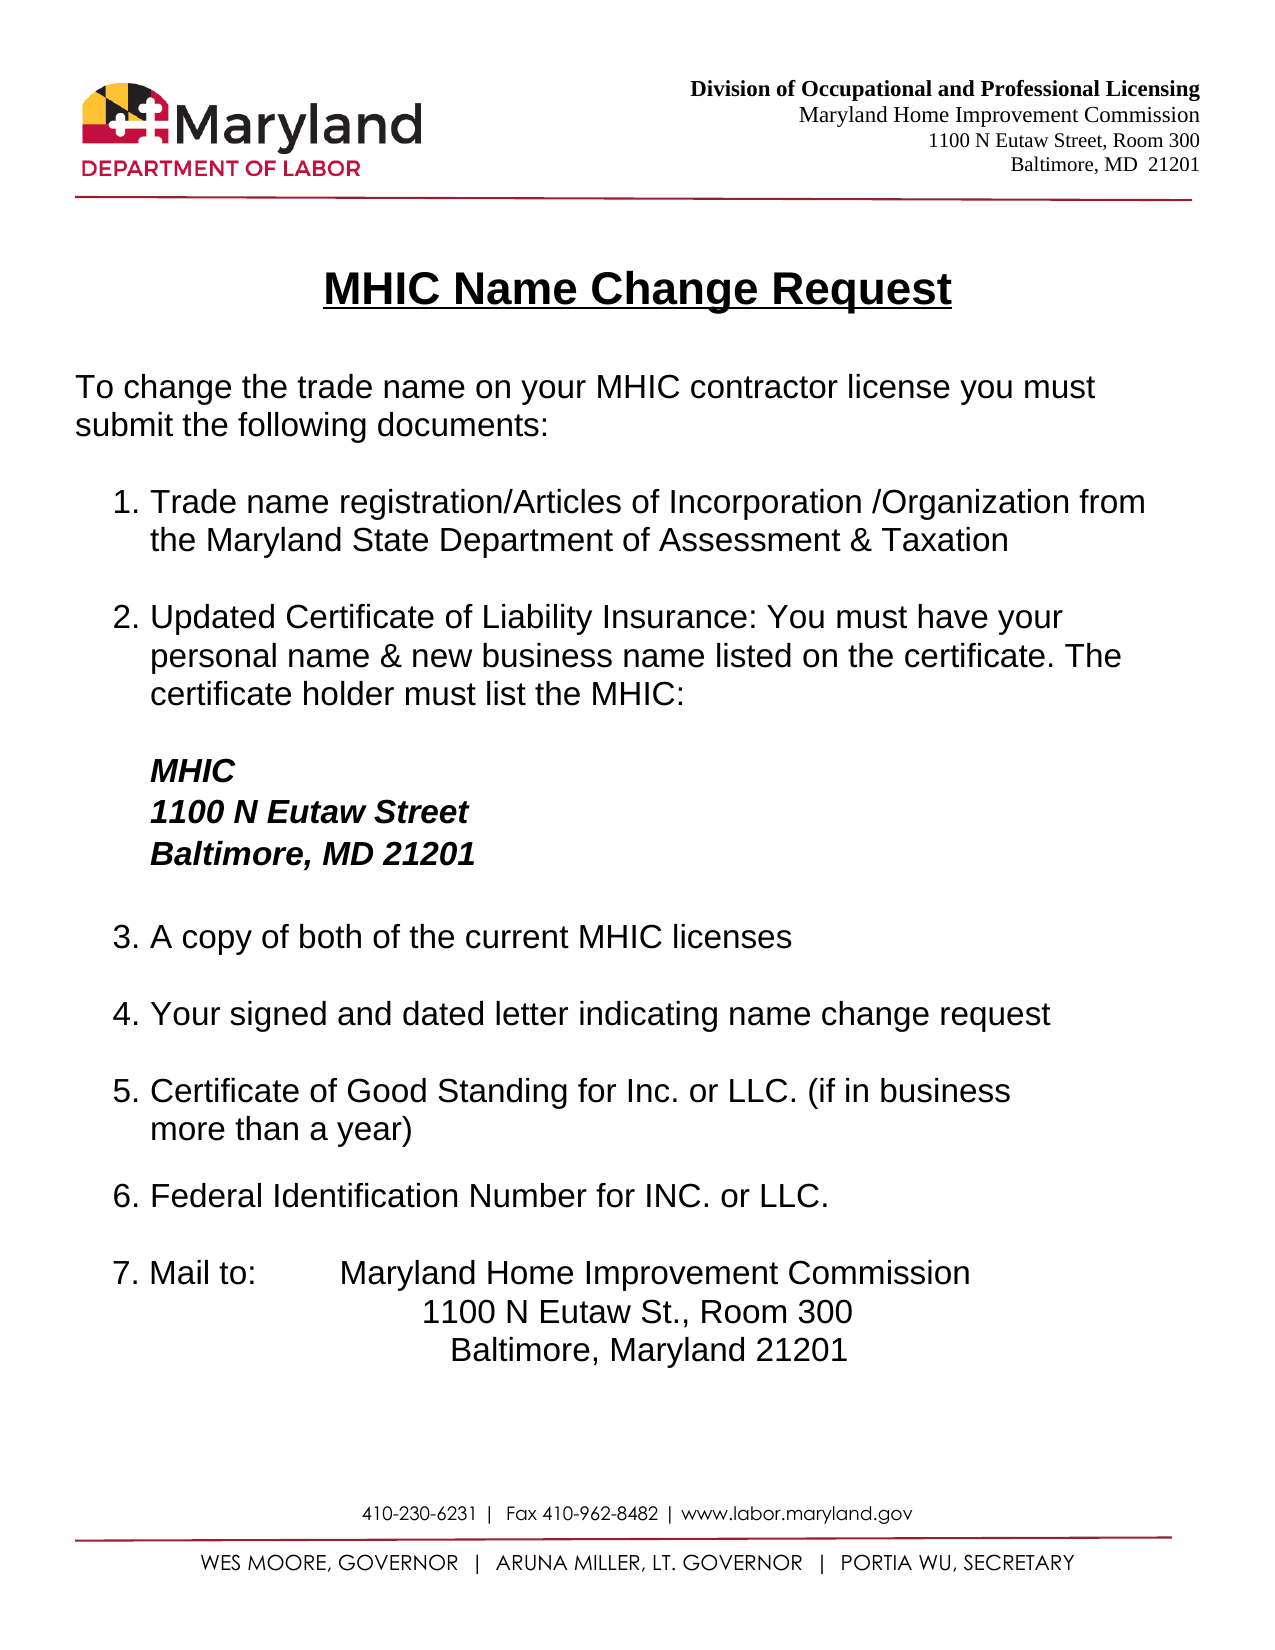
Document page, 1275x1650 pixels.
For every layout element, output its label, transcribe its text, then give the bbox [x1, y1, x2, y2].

list A copy of both of the current MHIC licenses [112, 917, 1200, 955]
text To change the trade name on your MHIC contractor license you must submit the following documents: [75, 367, 1200, 444]
picture [75, 76, 428, 183]
text 1100 N Eutaw Street [150, 793, 1200, 831]
text MHIC Name Change Request [75, 261, 1200, 314]
list Updated Certificate of Liability Insurance: You must have your personal name & new business name listed on the certificate. The certificate holder must list the MHIC: [112, 597, 1200, 713]
list Federal Identification Number for INC. or LLC. [112, 1176, 1200, 1215]
text 7. Mail to: Maryland Home Improvement Commission [75, 1253, 1200, 1292]
list Trade name registration/Articles of Incorporation /Organization from the Maryland State Department of Assessment & Taxation [112, 482, 1200, 559]
list Your signed and dated letter indicating name change request [112, 994, 1200, 1032]
text Baltimore, MD 21201 [150, 834, 1200, 872]
text Baltimore, Maryland 21201 [375, 1330, 1200, 1368]
list Certificate of Good Standing for Inc. or LLC. (if in business [112, 1071, 1200, 1109]
text 1100 N Eutaw St., Room 300 [75, 1292, 1200, 1330]
text MHIC [150, 751, 1200, 789]
text more than a year) [150, 1109, 1200, 1148]
